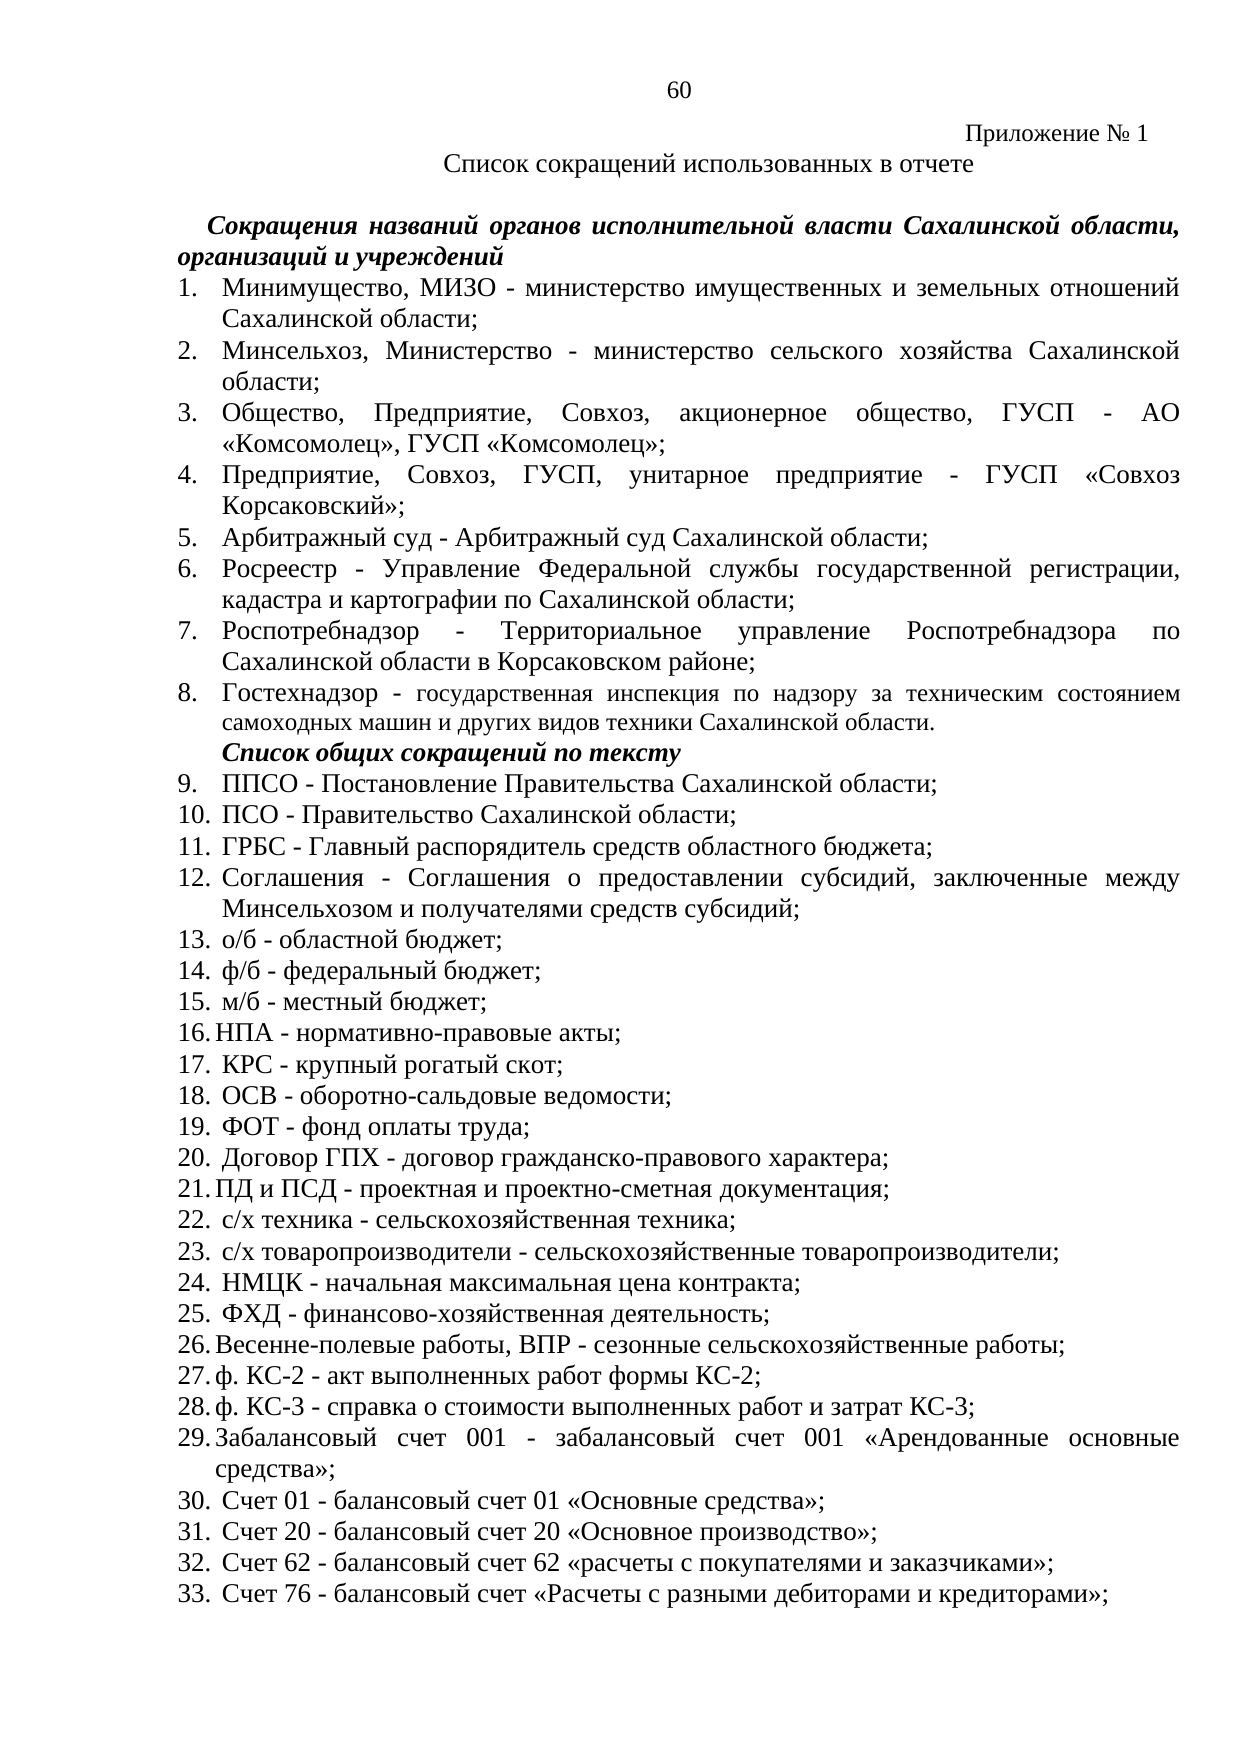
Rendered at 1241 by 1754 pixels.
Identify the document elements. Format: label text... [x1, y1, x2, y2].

list Минсельхоз, Министерство - министерство сельского хозяйства Сахалинской области; [177, 334, 1181, 396]
list Гостехнадзор - государственная инспекция по надзору за техническим состоянием самоходных машин и других видов техники Сахалинской области. [177, 676, 1181, 736]
list НПА - нормативно-правовые акты; [177, 1017, 1181, 1048]
list ПСО - Правительство Сахалинской области; [177, 798, 1181, 830]
list Предприятие, Совхоз, ГУСП, унитарное предприятие - ГУСП «Совхоз Корсаковский»; [177, 458, 1181, 521]
list ГРБС - Главный распорядитель средств областного бюджета; [177, 830, 1181, 861]
list ФХД - финансово-хозяйственная деятельность; [177, 1297, 1181, 1328]
list ППСО - Постановление Правительства Сахалинской области; [177, 767, 1181, 798]
list Соглашения - Соглашения о предоставлении субсидий, заключенные между Минсельхозом и получателями средств субсидий; [177, 861, 1181, 923]
list Минимущество, МИЗО - министерство имущественных и земельных отношений Сахалинской области; [177, 271, 1181, 334]
list Счет 01 - балансовый счет 01 «Основные средства»; [177, 1484, 1181, 1515]
list ф/б - федеральный бюджет; [177, 954, 1181, 985]
list Счет 20 - балансовый счет 20 «Основное производство»; [177, 1515, 1181, 1546]
list НМЦК - начальная максимальная цена контракта; [177, 1266, 1181, 1297]
list м/б - местный бюджет; [177, 985, 1181, 1017]
list ф. КС-2 - акт выполненных работ формы КС-2; [177, 1359, 1181, 1390]
list ПД и ПСД - проектная и проектно-сметная документация; [177, 1172, 1181, 1203]
list КРС - крупный рогатый скот; [177, 1048, 1181, 1079]
text Сокращения названий органов исполнительной власти Сахалинской области, организаций и учреждений [177, 209, 1181, 271]
list ФОТ - фонд оплаты труда; [177, 1110, 1181, 1141]
list Роспотребнадзор - Территориальное управление Роспотребнадзора по Сахалинской области в Корсаковском районе; [177, 614, 1181, 676]
list с/х техника - сельскохозяйственная техника; [177, 1203, 1181, 1234]
text Список сокращений использованных в отчете [177, 147, 1181, 178]
list Весенне-полевые работы, ВПР - сезонные сельскохозяйственные работы; [177, 1328, 1181, 1359]
list Росреестр - Управление Федеральной службы государственной регистрации, кадастра и картографии по Сахалинской области; [177, 552, 1181, 614]
list Счет 76 - балансовый счет «Расчеты с разными дебиторами и кредиторами»; [177, 1577, 1181, 1608]
list Договор ГПХ - договор гражданско-правового характера; [177, 1141, 1181, 1172]
text Список общих сокращений по тексту [177, 736, 1181, 767]
list Арбитражный суд - Арбитражный суд Сахалинской области; [177, 521, 1181, 552]
list Общество, Предприятие, Совхоз, акционерное общество, ГУСП - АО «Комсомолец», ГУСП «Комсомолец»; [177, 396, 1181, 458]
list ОСВ - оборотно-сальдовые ведомости; [177, 1079, 1181, 1110]
list ф. КС-3 - справка о стоимости выполненных работ и затрат КС-3; [177, 1390, 1181, 1421]
list Забалансовый счет 001 - забалансовый счет 001 «Арендованные основные средства»; [177, 1421, 1181, 1484]
text Приложение № 1 [841, 118, 1181, 147]
list с/х товаропроизводители - сельскохозяйственные товаропроизводители; [177, 1234, 1181, 1266]
list о/б - областной бюджет; [177, 923, 1181, 954]
list Счет 62 - балансовый счет 62 «расчеты с покупателями и заказчиками»; [177, 1546, 1181, 1577]
